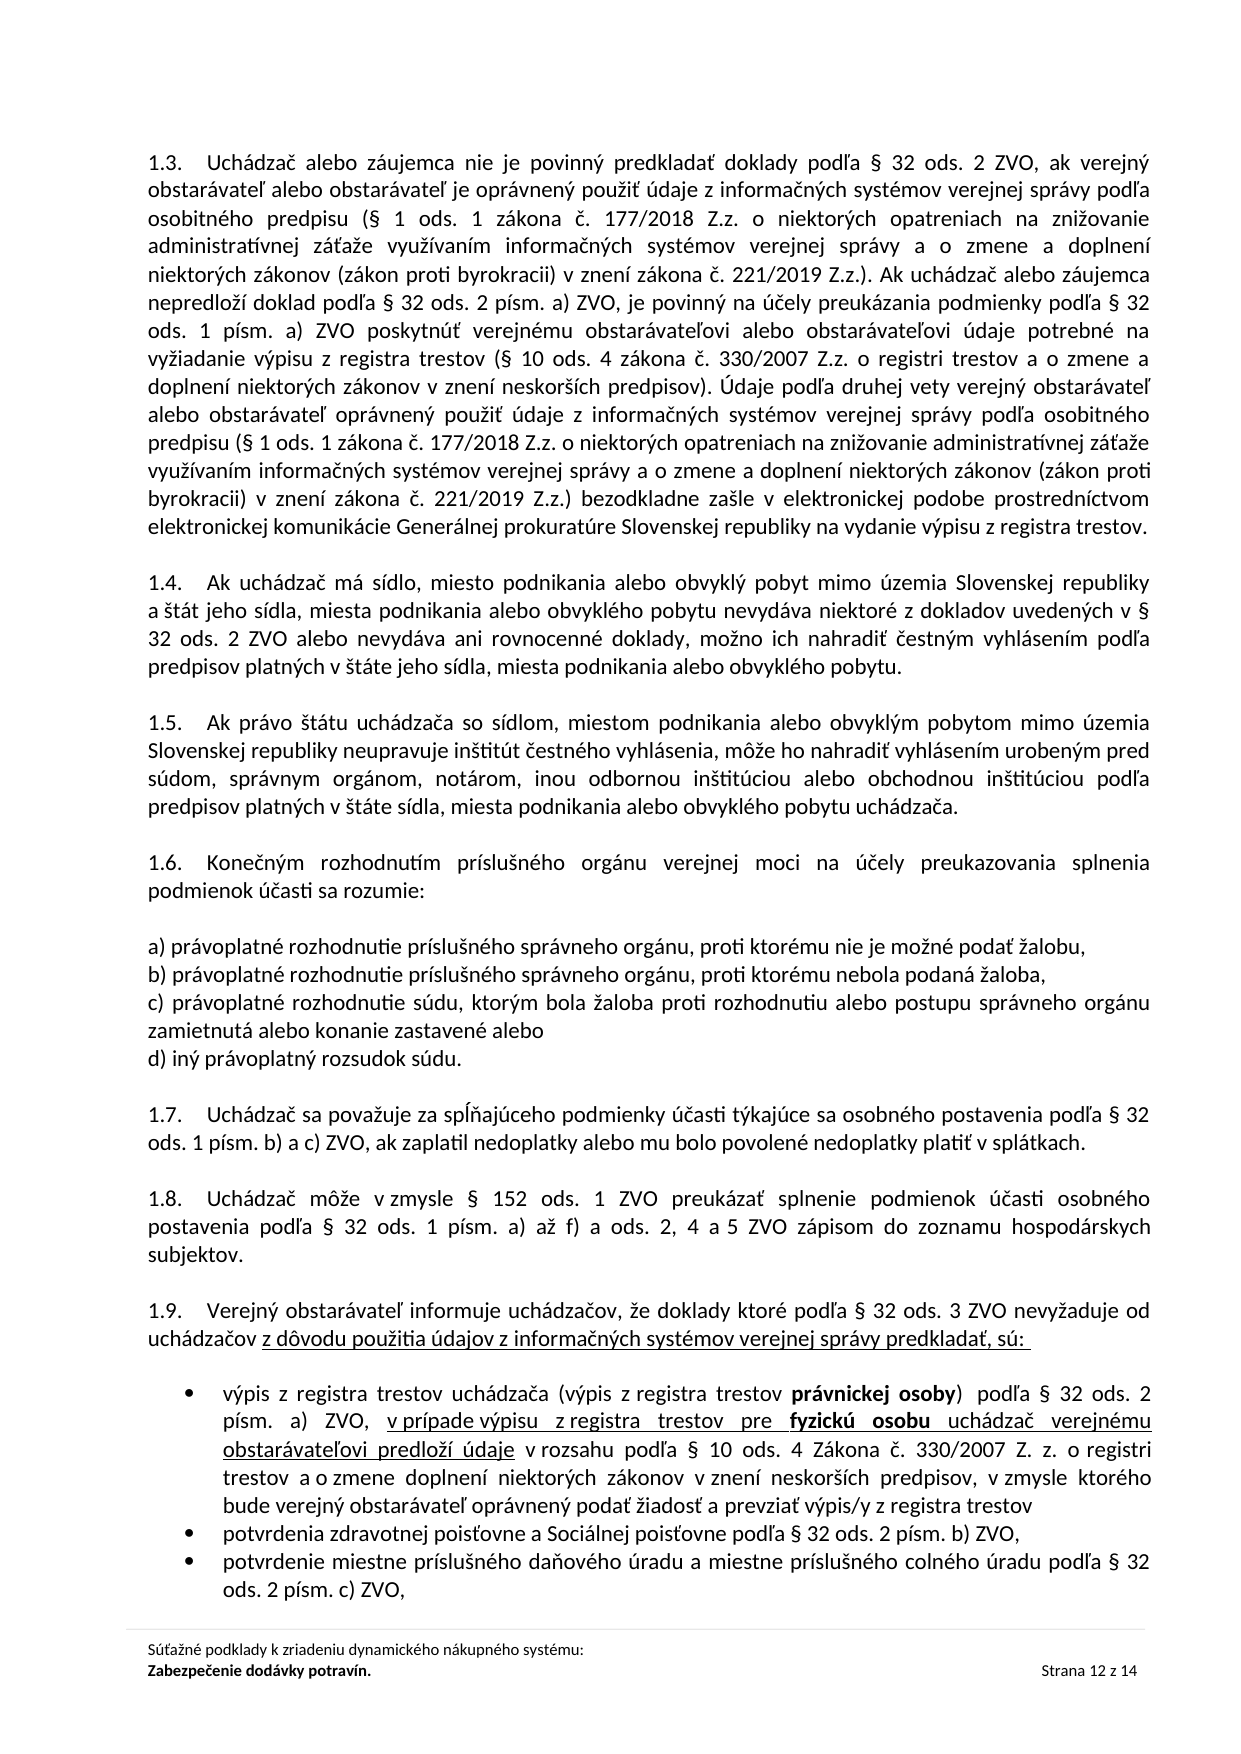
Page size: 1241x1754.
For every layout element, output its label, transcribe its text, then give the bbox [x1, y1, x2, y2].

text c) právoplatné rozhodnutie súdu, ktorým bola žaloba proti rozhodnutiu alebo postupu správneho orgánu zamietnutá alebo konanie zastavené alebo [148, 988, 1152, 1044]
list Uchádzač alebo záujemca nie je povinný predkladať doklady podľa § 32 ods. 2 ZVO, ak verejný obstarávateľ alebo obstarávateľ je oprávnený použiť údaje z informačných systémov verejnej správy podľa osobitného predpisu (§ 1 ods. 1 zákona č. 177/2018 Z.z. o niektorých opatreniach na znižovanie administratívnej záťaže využívaním informačných systémov verejnej správy a o zmene a doplnení niektorých zákonov (zákon proti byrokracii) v znení zákona č. 221/2019 Z.z.). Ak uchádzač alebo záujemca nepredloží doklad podľa § 32 ods. 2 písm. a) ZVO, je povinný na účely preukázania podmienky podľa § 32 ods. 1 písm. a) ZVO poskytnúť verejnému obstarávateľovi alebo obstarávateľovi údaje potrebné na vyžiadanie výpisu z registra trestov (§ 10 ods. 4 zákona č. 330/2007 Z.z. o registri trestov a o zmene a doplnení niektorých zákonov v znení neskorších predpisov). Údaje podľa druhej vety verejný obstarávateľ alebo obstarávateľ oprávnený použiť údaje z informačných systémov verejnej správy podľa osobitného predpisu (§ 1 ods. 1 zákona č. 177/2018 Z.z. o niektorých opatreniach na znižovanie administratívnej záťaže využívaním informačných systémov verejnej správy a o zmene a doplnení niektorých zákonov (zákon proti byrokracii) v znení zákona č. 221/2019 Z.z.) bezodkladne zašle v elektronickej podobe prostredníctvom elektronickej komunikácie Generálnej prokuratúre Slovenskej republiky na vydanie výpisu z registra trestov. [148, 148, 1152, 540]
list Konečným rozhodnutím príslušného orgánu verejnej moci na účely preukazovania splnenia podmienok účasti sa rozumie: [148, 848, 1152, 904]
list Uchádzač sa považuje za spĺňajúceho podmienky účasti týkajúce sa osobného postavenia podľa § 32 ods. 1 písm. b) a c) ZVO, ak zaplatil nedoplatky alebo mu bolo povolené nedoplatky platiť v splátkach. [148, 1100, 1152, 1156]
text a) právoplatné rozhodnutie príslušného správneho orgánu, proti ktorému nie je možné podať žalobu, [148, 932, 1152, 960]
list Verejný obstarávateľ informuje uchádzačov, že doklady ktoré podľa § 32 ods. 3 ZVO nevyžaduje od uchádzačov z dôvodu použitia údajov z informačných systémov verejnej správy predkladať, sú: [148, 1296, 1152, 1352]
list Uchádzač môže v zmysle § 152 ods. 1 ZVO preukázať splnenie podmienok účasti osobného postavenia podľa § 32 ods. 1 písm. a) až f) a ods. 2, 4 a 5 ZVO zápisom do zoznamu hospodárskych subjektov. [148, 1184, 1152, 1268]
list potvrdenie miestne príslušného daňového úradu a miestne príslušného colného úradu podľa § 32 ods. 2 písm. c) ZVO, [185, 1547, 1152, 1603]
list výpis z registra trestov uchádzača (výpis z registra trestov právnickej osoby) podľa § 32 ods. 2 písm. a) ZVO, v prípade výpisu z registra trestov pre fyzickú osobu uchádzač verejnému obstarávateľovi predloží údaje v rozsahu podľa § 10 ods. 4 Zákona č. 330/2007 Z. z. o registri trestov a o zmene doplnení niektorých zákonov v znení neskorších predpisov, v zmysle ktorého bude verejný obstarávateľ oprávnený podať žiadosť a prevziať výpis/y z registra trestov [185, 1379, 1152, 1519]
list Ak právo štátu uchádzača so sídlom, miestom podnikania alebo obvyklým pobytom mimo územia Slovenskej republiky neupravuje inštitút čestného vyhlásenia, môže ho nahradiť vyhlásením urobeným pred súdom, správnym orgánom, notárom, inou odbornou inštitúciou alebo obchodnou inštitúciou podľa predpisov platných v štáte sídla, miesta podnikania alebo obvyklého pobytu uchádzača. [148, 708, 1152, 820]
list Ak uchádzač má sídlo, miesto podnikania alebo obvyklý pobyt mimo územia Slovenskej republiky a štát jeho sídla, miesta podnikania alebo obvyklého pobytu nevydáva niektoré z dokladov uvedených v § 32 ods. 2 ZVO alebo nevydáva ani rovnocenné doklady, možno ich nahradiť čestným vyhlásením podľa predpisov platných v štáte jeho sídla, miesta podnikania alebo obvyklého pobytu. [148, 568, 1152, 680]
text b) právoplatné rozhodnutie príslušného správneho orgánu, proti ktorému nebola podaná žaloba, [148, 960, 1152, 988]
text d) iný právoplatný rozsudok súdu. [148, 1044, 1152, 1072]
list potvrdenia zdravotnej poisťovne a Sociálnej poisťovne podľa § 32 ods. 2 písm. b) ZVO, [185, 1519, 1152, 1547]
